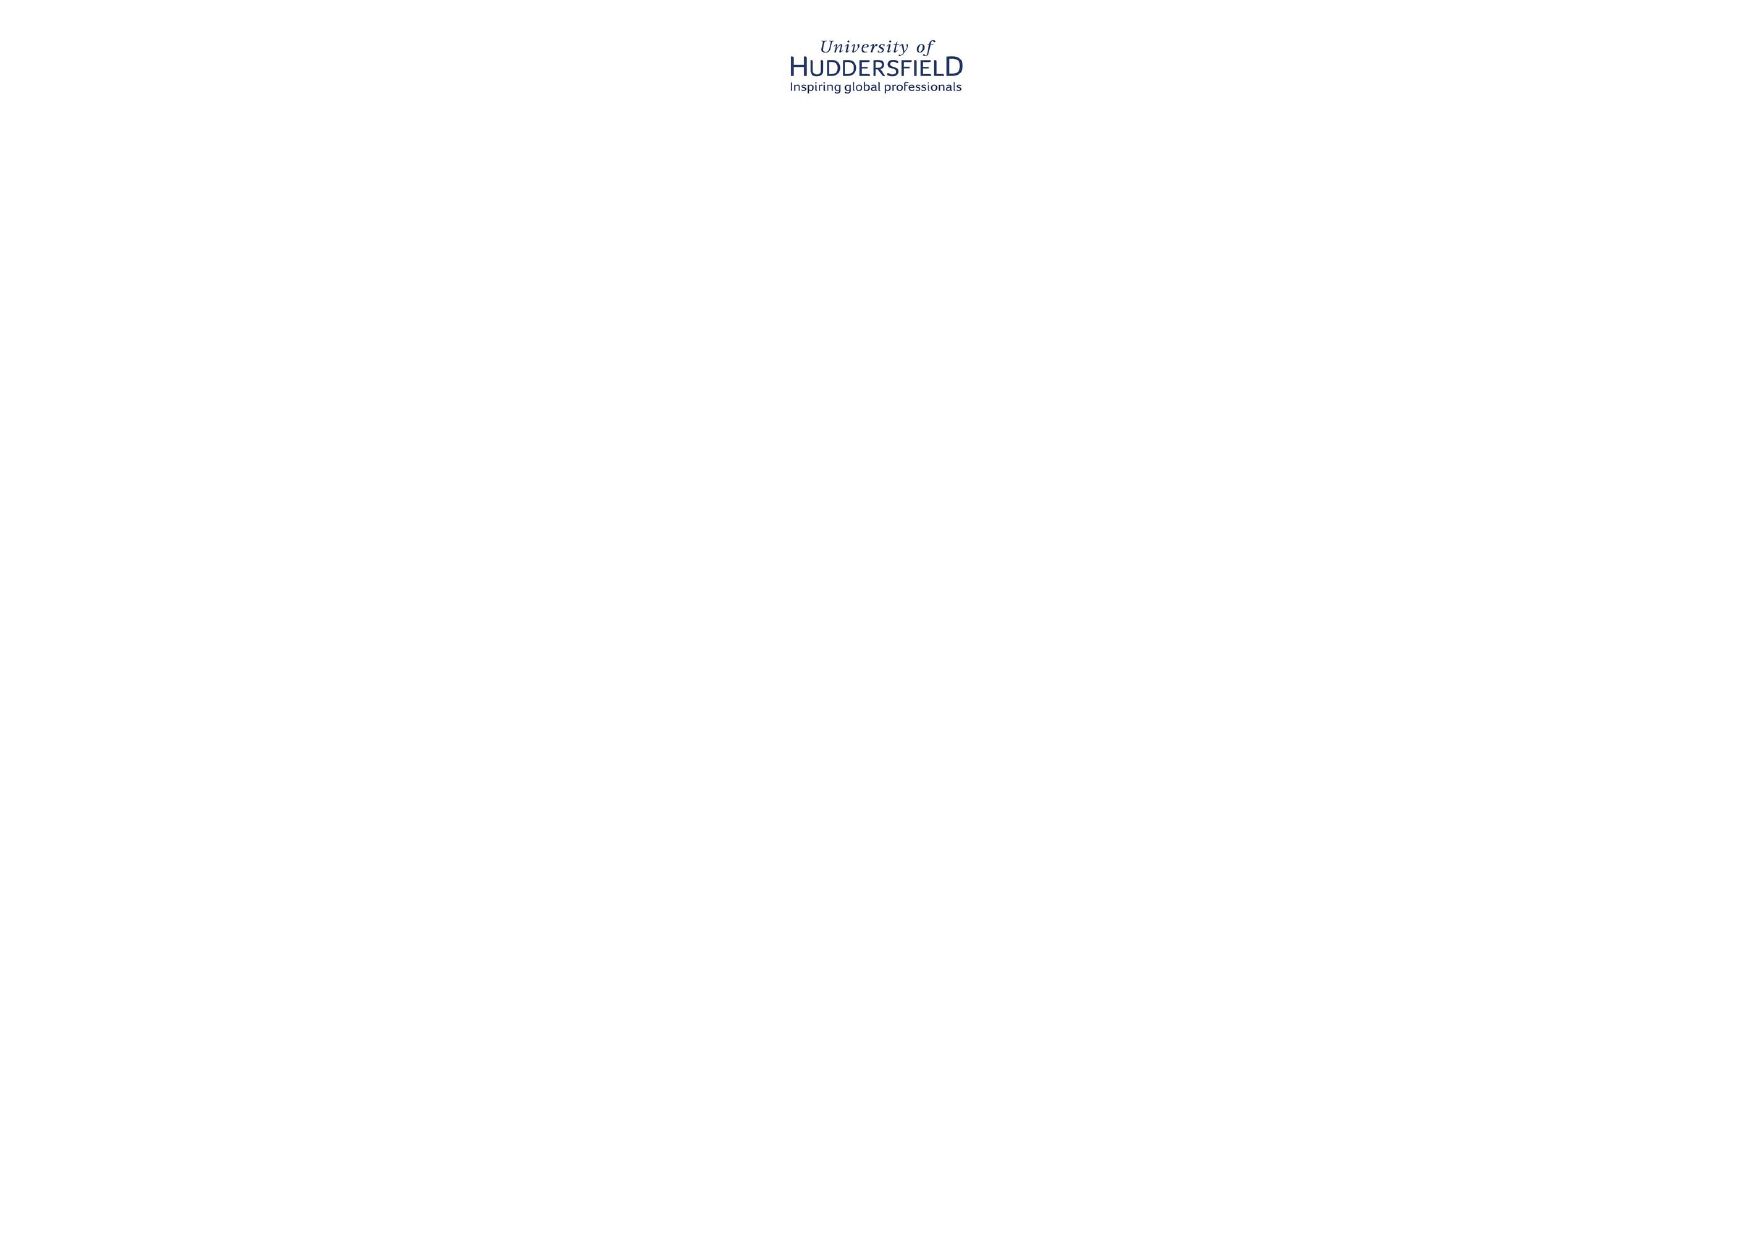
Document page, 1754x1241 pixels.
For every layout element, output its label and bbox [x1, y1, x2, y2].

picture [782, 28, 971, 105]
